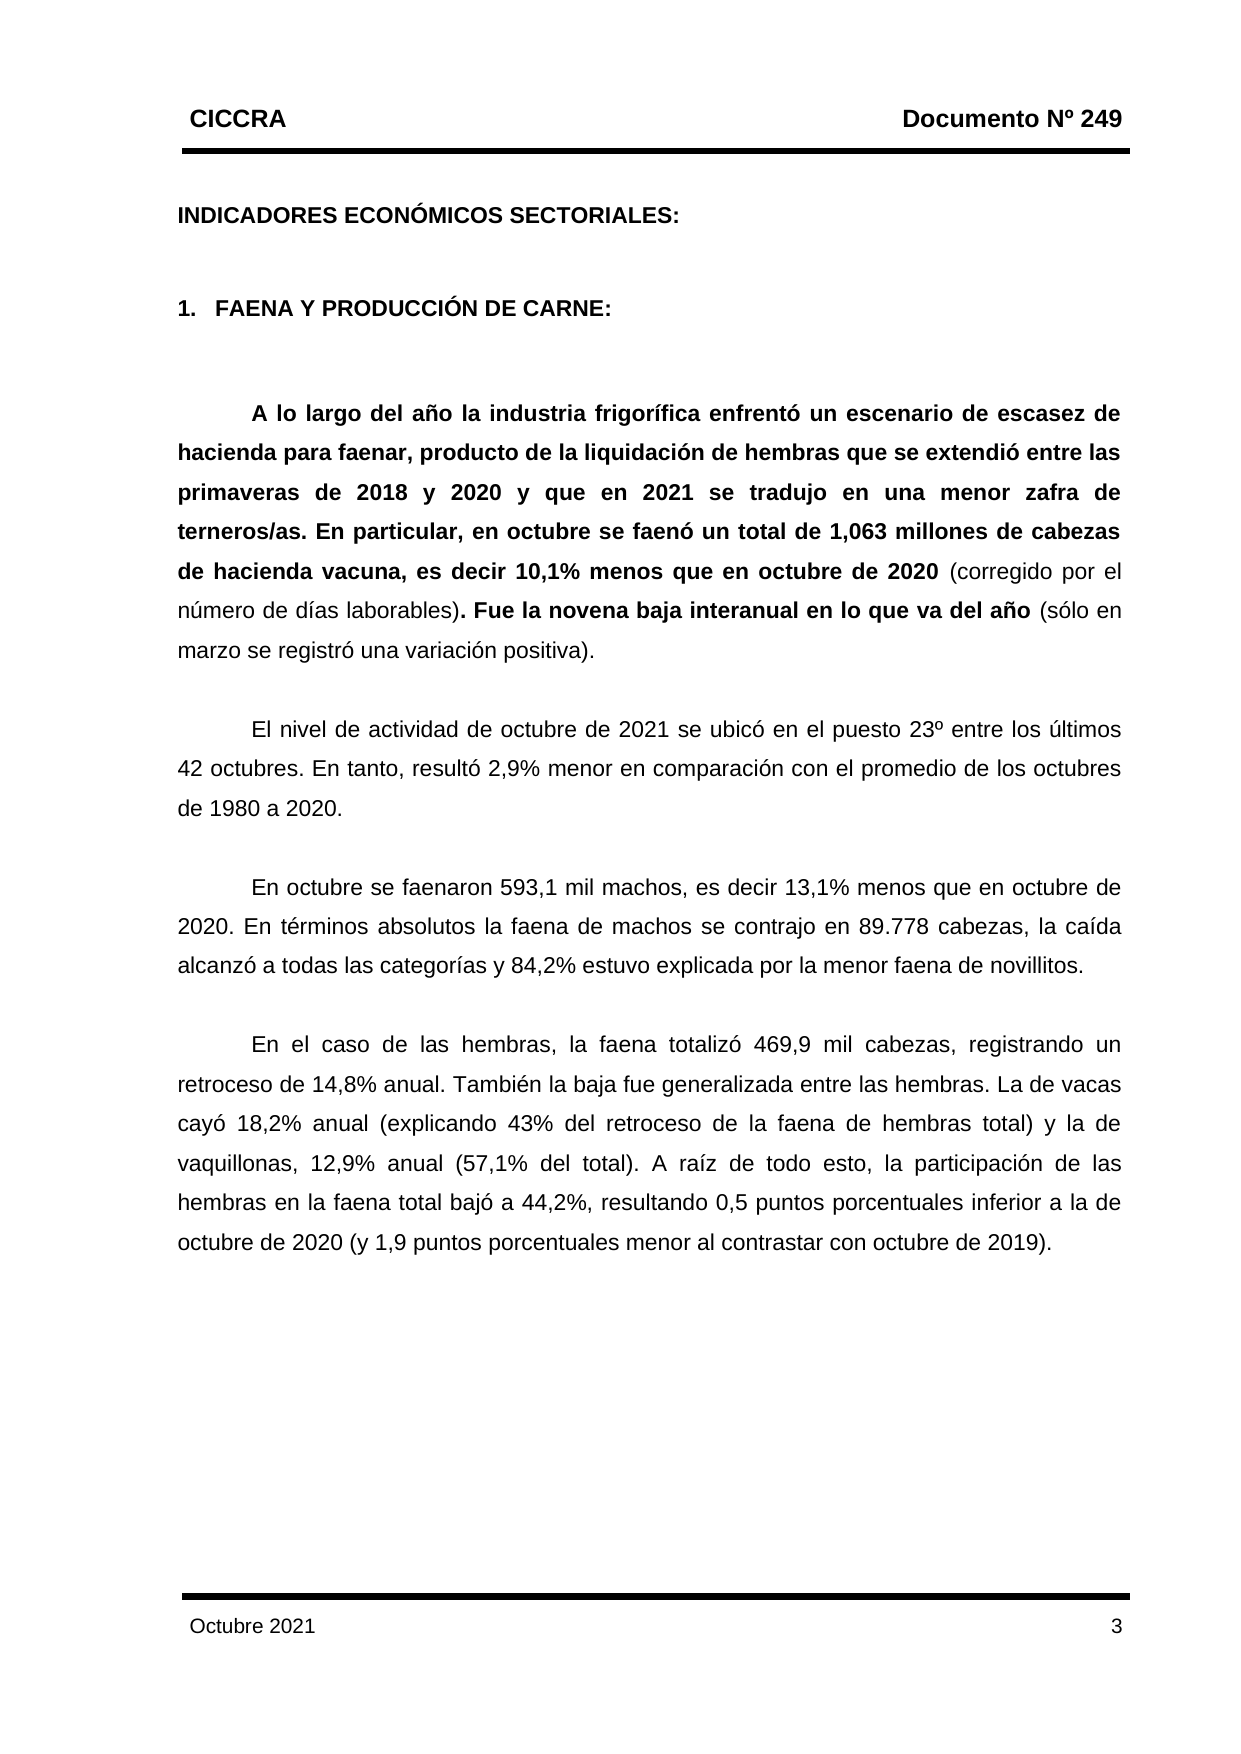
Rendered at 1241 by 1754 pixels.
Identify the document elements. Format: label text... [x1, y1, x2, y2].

text En octubre se faenaron 593,1 mil machos, es decir 13,1% menos que en octubre de 2020. En términos absolutos la faena de machos se contrajo en 89.778 cabezas, la caída alcanzó a todas las categorías y 84,2% estuvo explicada por la menor faena de novillitos. [177, 873, 1122, 979]
text INDICADORES ECONÓMICOS SECTORIALES: [177, 202, 1122, 229]
text A lo largo del año la industria frigorífica enfrentó un escenario de escasez de hacienda para faenar, producto de la liquidación de hembras que se extendió entre las primaveras de 2018 y 2020 y que en 2021 se tradujo en una menor zafra de terneros/as. En particular, en octubre se faenó un total de 1,063 millones de cabezas de hacienda vacuna, es decir 10,1% menos que en octubre de 2020 (corregido por el número de días laborables). Fue la novena baja interanual en lo que va del año (sólo en marzo se registró una variación positiva). [177, 400, 1122, 663]
list FAENA Y PRODUCCIÓN DE CARNE: [177, 294, 1122, 321]
text El nivel de actividad de octubre de 2021 se ubicó en el puesto 23º entre los últimos 42 octubres. En tanto, resultó 2,9% menor en comparación con el promedio de los octubres de 1980 a 2020. [177, 716, 1122, 821]
text En el caso de las hembras, la faena totalizó 469,9 mil cabezas, registrando un retroceso de 14,8% anual. También la baja fue generalizada entre las hembras. La de vacas cayó 18,2% anual (explicando 43% del retroceso de la faena de hembras total) y la de vaquillonas, 12,9% anual (57,1% del total). A raíz de todo esto, la participación de las hembras en la faena total bajó a 44,2%, resultando 0,5 puntos porcentuales inferior a la de octubre de 2020 (y 1,9 puntos porcentuales menor al contrastar con octubre de 2019). [177, 1031, 1122, 1255]
